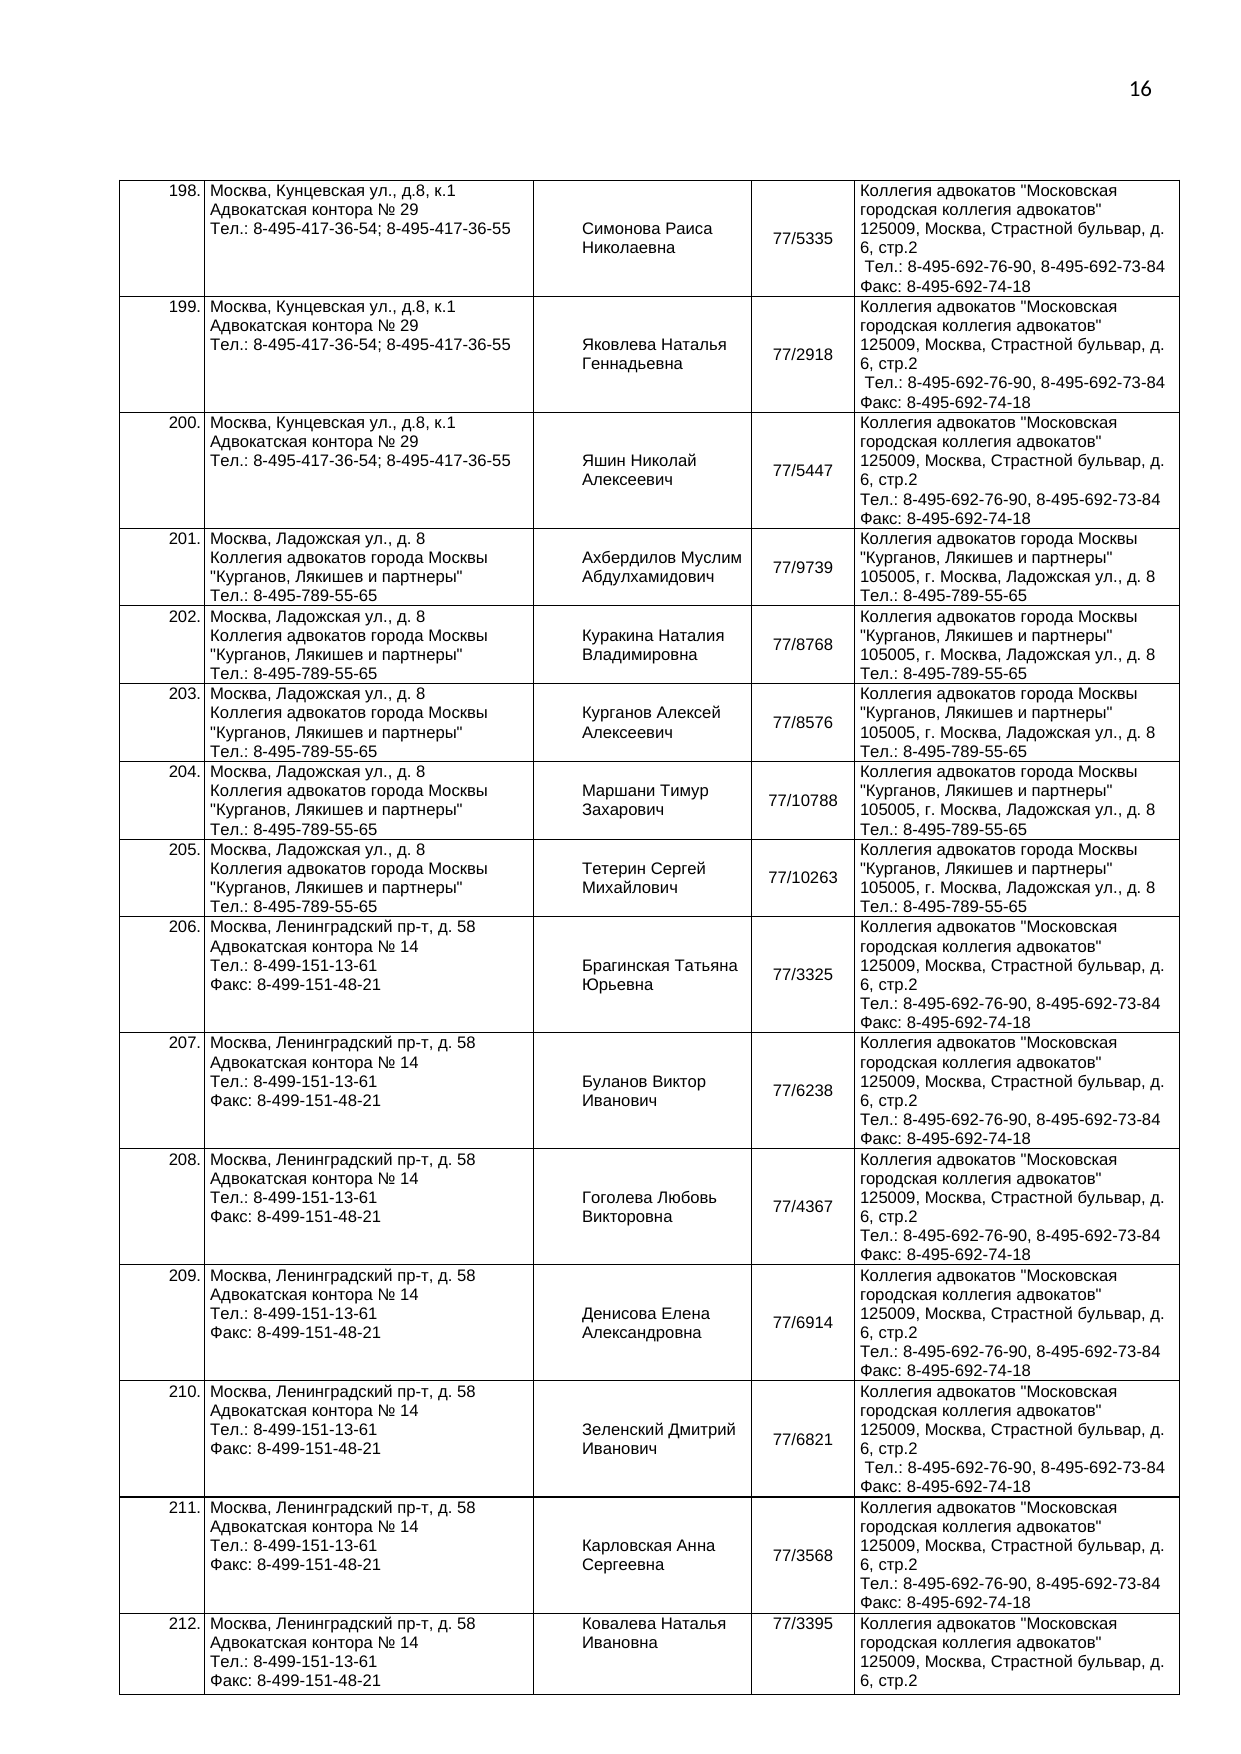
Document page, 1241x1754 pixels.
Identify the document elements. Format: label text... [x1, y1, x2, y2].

table_cell 77/10788 [752, 762, 854, 838]
table_cell Гоголева Любовь Викторовна [534, 1149, 751, 1264]
table_cell 77/8768 [752, 606, 854, 683]
table_cell [120, 297, 204, 412]
table_cell 77/8576 [752, 684, 854, 761]
table_cell Коллегия адвокатов города Москвы "Курганов, Лякишев и партнеры" 105005, г. Москва, Ладожская ул., д. 8 Тел.: 8-495-789-55-65 [855, 606, 1179, 683]
table_cell [120, 1149, 204, 1264]
table_cell Коллегия адвокатов города Москвы "Курганов, Лякишев и партнеры" 105005, г. Москва, Ладожская ул., д. 8 Тел.: 8-495-789-55-65 [855, 684, 1179, 761]
table_cell [120, 529, 204, 605]
table_cell [120, 762, 204, 838]
table_cell [120, 1381, 204, 1496]
table_cell Маршани Тимур Захарович [534, 762, 751, 838]
table_cell [120, 181, 204, 296]
table_cell Буланов Виктор Иванович [534, 1033, 751, 1148]
table_cell [120, 1614, 204, 1694]
table_cell Москва, Ленинградский пр-т, д. 58 Адвокатская контора № 14 Тел.: 8-499-151-13-61 Факс: 8-499-151-48-21 [205, 1381, 533, 1496]
table_cell [120, 917, 204, 1032]
table_cell Денисова Елена Александровна [534, 1265, 751, 1380]
table_cell [120, 1498, 204, 1612]
table_cell 77/10263 [752, 840, 854, 916]
table_cell Карловская Анна Сергеевна [534, 1498, 751, 1612]
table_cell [855, 1498, 1179, 1612]
table_cell Москва, Ленинградский пр-т, д. 58 Адвокатская контора № 14 Тел.: 8-499-151-13-61 Факс: 8-499-151-48-21 [205, 1149, 533, 1264]
table_cell [120, 606, 204, 683]
table_cell Симонова Раиса Николаевна [534, 181, 751, 296]
table_cell Москва, Ленинградский пр-т, д. 58 Адвокатская контора № 14 Тел.: 8-499-151-13-61 Факс: 8-499-151-48-21 [205, 1033, 533, 1148]
table_cell Москва, Ладожская ул., д. 8 Коллегия адвокатов города Москвы "Курганов, Лякишев и партнеры" Тел.: 8-495-789-55-65 [205, 684, 533, 761]
table_cell Яшин Николай Алексеевич [534, 413, 751, 528]
table_cell 77/3395 [752, 1614, 854, 1694]
table_cell Курганов Алексей Алексеевич [534, 684, 751, 761]
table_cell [855, 1614, 1179, 1694]
table_cell [120, 840, 204, 916]
table_cell Брагинская Татьяна Юрьевна [534, 917, 751, 1032]
table_cell 77/3325 [752, 917, 854, 1032]
table_cell Коллегия адвокатов города Москвы "Курганов, Лякишев и партнеры" 105005, г. Москва, Ладожская ул., д. 8 Тел.: 8-495-789-55-65 [855, 840, 1179, 916]
table_cell Коллегия адвокатов города Москвы "Курганов, Лякишев и партнеры" 105005, г. Москва, Ладожская ул., д. 8 Тел.: 8-495-789-55-65 [855, 762, 1179, 838]
table_cell [120, 684, 204, 761]
table_cell 77/6821 [752, 1381, 854, 1496]
table_cell Коллегия адвокатов города Москвы "Курганов, Лякишев и партнеры" 105005, г. Москва, Ладожская ул., д. 8 Тел.: 8-495-789-55-65 [855, 529, 1179, 605]
table_cell 77/9739 [752, 529, 854, 605]
table_cell Ахбердилов Муслим Абдулхамидович [534, 529, 751, 605]
table_cell 77/3568 [752, 1498, 854, 1612]
table_cell Яковлева Наталья Геннадьевна [534, 297, 751, 412]
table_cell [534, 1614, 751, 1694]
table_cell Москва, Ленинградский пр-т, д. 58 Адвокатская контора № 14 Тел.: 8-499-151-13-61 Факс: 8-499-151-48-21 [205, 917, 533, 1032]
table_cell 77/2918 [752, 297, 854, 412]
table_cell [205, 1614, 533, 1694]
table_cell 77/6238 [752, 1033, 854, 1148]
table_cell Москва, Ладожская ул., д. 8 Коллегия адвокатов города Москвы "Курганов, Лякишев и партнеры" Тел.: 8-495-789-55-65 [205, 606, 533, 683]
table_cell Москва, Кунцевская ул., д.8, к.1 Адвокатская контора № 29 Тел.: 8-495-417-36-54; 8-495-417-36-55 [205, 413, 533, 528]
table_cell 77/5335 [752, 181, 854, 296]
table_cell Москва, Ладожская ул., д. 8 Коллегия адвокатов города Москвы "Курганов, Лякишев и партнеры" Тел.: 8-495-789-55-65 [205, 840, 533, 916]
table_cell 77/4367 [752, 1149, 854, 1264]
table_cell Москва, Ладожская ул., д. 8 Коллегия адвокатов города Москвы "Курганов, Лякишев и партнеры" Тел.: 8-495-789-55-65 [205, 762, 533, 838]
table_cell Тетерин Сергей Михайлович [534, 840, 751, 916]
table_cell 77/5447 [752, 413, 854, 528]
table_cell [120, 413, 204, 528]
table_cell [855, 181, 1179, 296]
table_cell Москва, Кунцевская ул., д.8, к.1 Адвокатская контора № 29 Тел.: 8-495-417-36-54; 8-495-417-36-55 [205, 297, 533, 412]
table_cell Куракина Наталия Владимировна [534, 606, 751, 683]
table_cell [205, 181, 533, 296]
table_cell Москва, Ладожская ул., д. 8 Коллегия адвокатов города Москвы "Курганов, Лякишев и партнеры" Тел.: 8-495-789-55-65 [205, 529, 533, 605]
table_cell Зеленский Дмитрий Иванович [534, 1381, 751, 1496]
table_cell [120, 1265, 204, 1380]
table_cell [205, 1498, 533, 1612]
table_cell [120, 1033, 204, 1148]
table_cell Москва, Ленинградский пр-т, д. 58 Адвокатская контора № 14 Тел.: 8-499-151-13-61 Факс: 8-499-151-48-21 [205, 1265, 533, 1380]
table_cell 77/6914 [752, 1265, 854, 1380]
